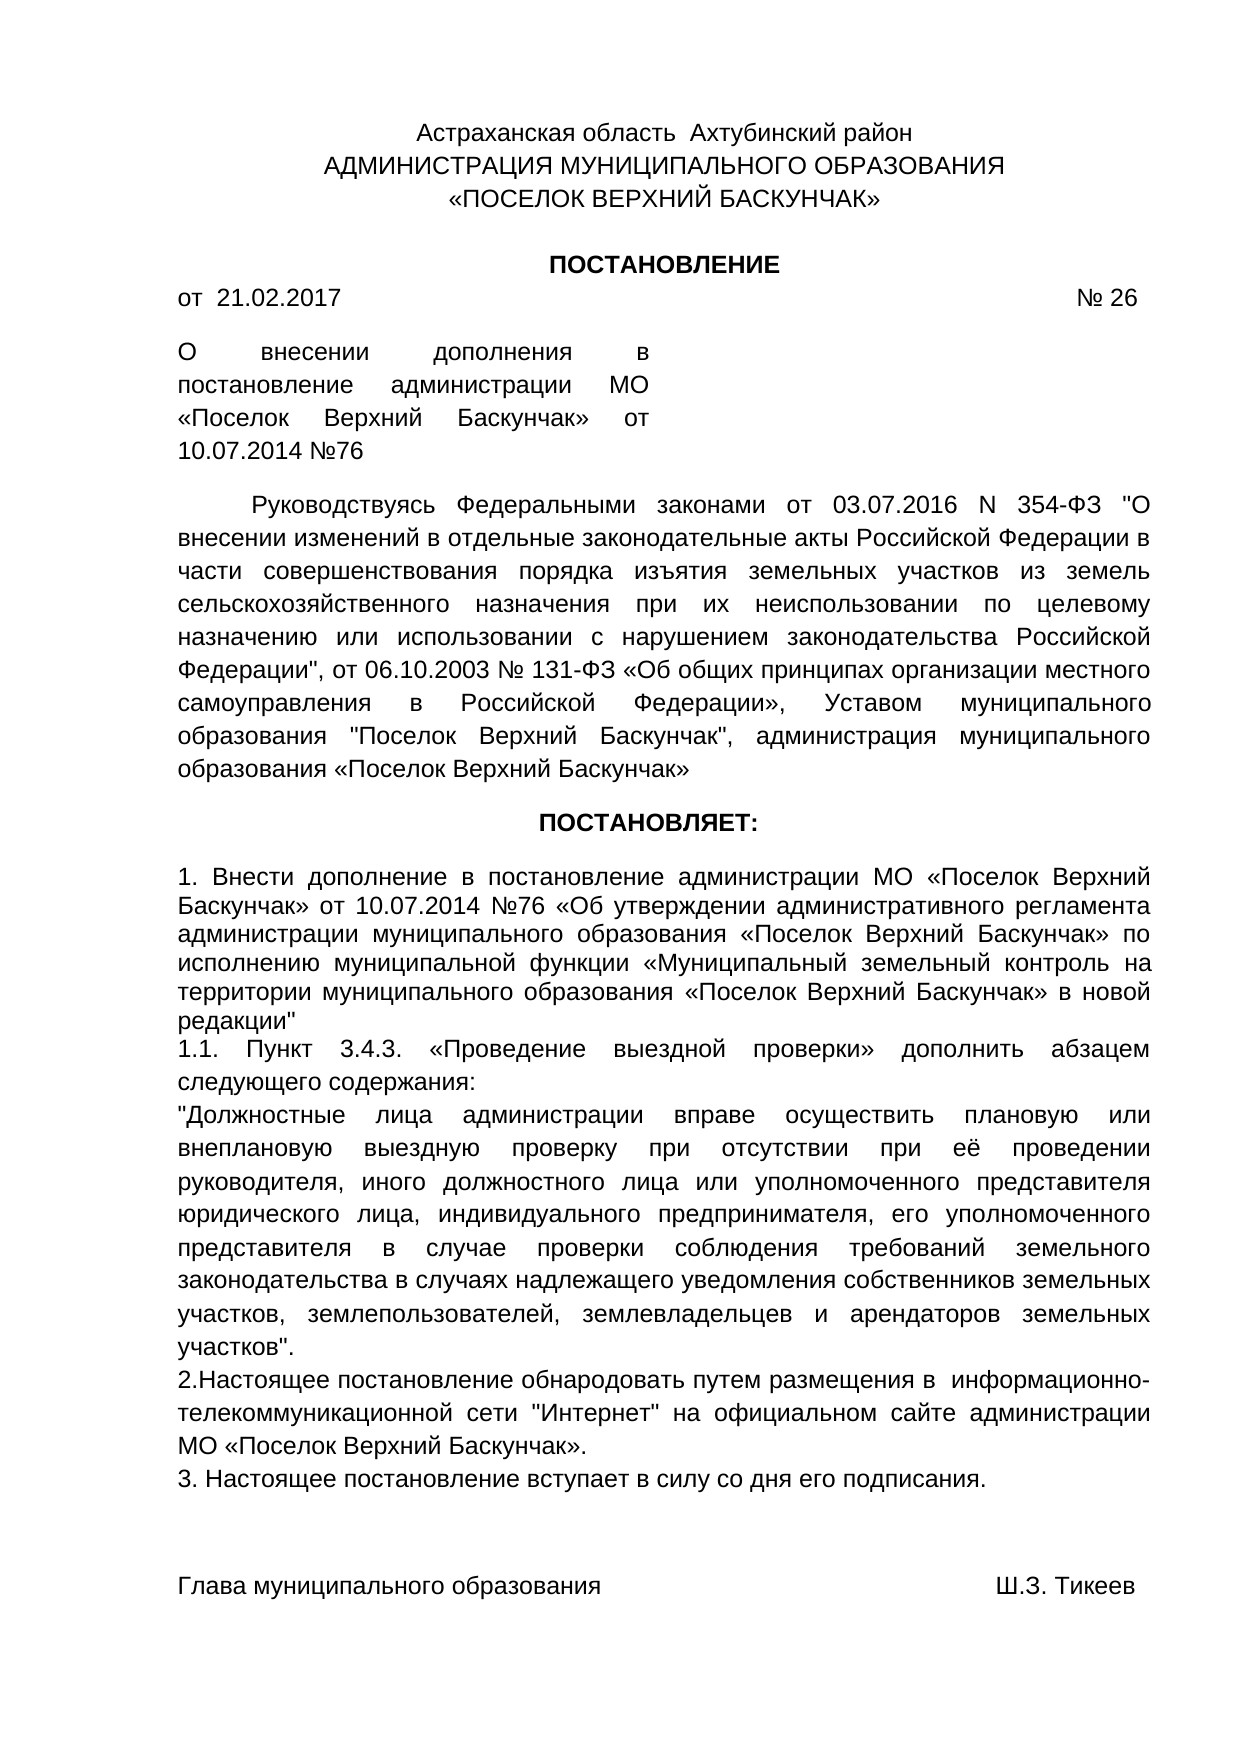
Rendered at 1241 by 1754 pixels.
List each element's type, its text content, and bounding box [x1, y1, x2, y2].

text О внесении дополнения в постановление администрации МО «Поселок Верхний Баскунчак» от 10.07.2014 №76 [177, 337, 650, 465]
text АДМИНИСТРАЦИЯ МУНИЦИПАЛЬНОГО ОБРАЗОВАНИЯ [177, 151, 1152, 180]
text 1. Внести дополнение в постановление администрации МО «Поселок Верхний Баскунчак» от 10.07.2014 №76 «Об утверждении административного регламента администрации муниципального образования «Поселок Верхний Баскунчак» по исполнению муниципальной функции «Муниципальный земельный контроль на территории муниципального образования «Поселок Верхний Баскунчак» в новой редакции" [177, 862, 1152, 1034]
text от 21.02.2017 № 26 [177, 283, 1152, 312]
text 1.1. Пункт 3.4.3. «Проведение выездной проверки» дополнить абзацем следующего содержания: "Должностные лица администрации вправе осуществить плановую или внеплановую выездную проверку при отсутствии при её проведении руководителя, иного должностного лица или уполномоченного представителя юридического лица, индивидуального предпринимателя, его уполномоченного представителя в случае проверки соблюдения требований земельного законодательства в случаях надлежащего уведомления собственников земельных участков, землепользователей, землевладельцев и арендаторов земельных участков". 2.Настоящее постановление обнародовать путем размещения в информационно-телекоммуникационной сети "Интернет" на официальном сайте администрации МО «Поселок Верхний Баскунчак». 3. Настоящее постановление вступает в силу со дня его подписания. [177, 1034, 1152, 1492]
text ПОСТАНОВЛЯЕТ: [177, 808, 1120, 837]
text Глава муниципального образования Ш.З. Тикеев [177, 1571, 1152, 1600]
text «ПОСЕЛОК ВЕРХНИЙ БАСКУНЧАК» [177, 184, 1152, 213]
text Астраханская область Ахтубинский район [177, 118, 1152, 147]
text ПОСТАНОВЛЕНИЕ [177, 250, 1152, 279]
text Руководствуясь Федеральными законами от 03.07.2016 N 354-ФЗ "О внесении изменений в отдельные законодательные акты Российской Федерации в части совершенствования порядка изъятия земельных участков из земель сельскохозяйственного назначения при их неиспользовании по целевому назначению или использовании с нарушением законодательства Российской Федерации", от 06.10.2003 № 131-ФЗ «Об общих принципах организации местного самоуправления в Российской Федерации», Уставом муниципального образования "Поселок Верхний Баскунчак", администрация муниципального образования «Поселок Верхний Баскунчак» [177, 490, 1152, 783]
